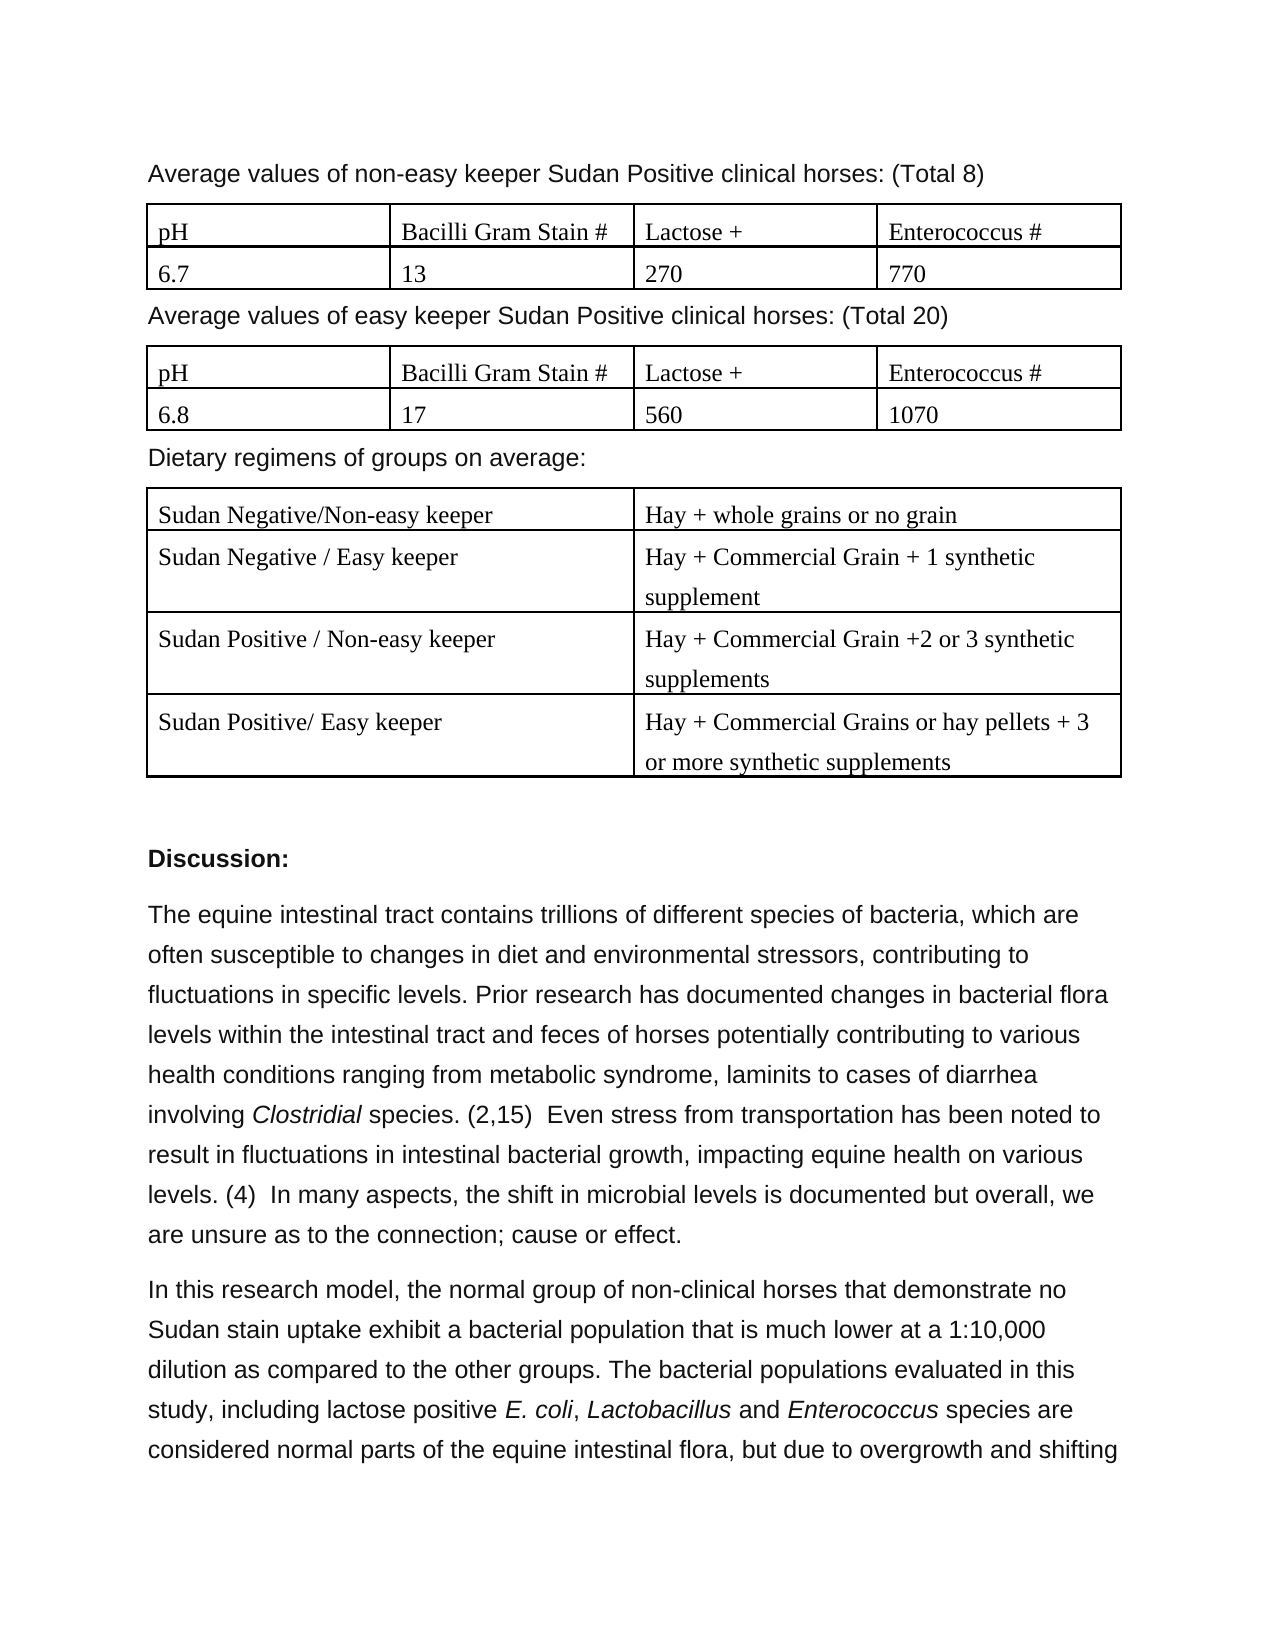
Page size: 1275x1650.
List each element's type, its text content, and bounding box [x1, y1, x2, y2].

table_cell Hay + Commercial Grain + 1 synthetic supplement [635, 531, 1120, 611]
table_header Lactose + [635, 347, 876, 387]
table_header Sudan Negative/Non-easy keeper [148, 489, 633, 529]
table_header Enterococcus # [878, 347, 1120, 387]
table_header pH [148, 347, 389, 387]
text Discussion: [148, 833, 1127, 873]
table_header Hay + whole grains or no grain [635, 489, 1120, 529]
table_header Bacilli Gram Stain # [391, 205, 633, 245]
text The equine intestinal tract contains trillions of different species of bacteria, which are often susceptible to changes in diet and environmental stressors, contributing to fluctuations in specific levels. Prior research has documented changes in bacterial flora levels within the intestinal tract and feces of horses potentially contributing to various health conditions ranging from metabolic syndrome, laminits to cases of diarrhea involving Clostridial species. (2,15) Even stress from transportation has been noted to result in fluctuations in intestinal bacterial growth, impacting equine health on various levels. (4) In many aspects, the shift in microbial levels is documented but overall, we are unsure as to the connection; cause or effect. [148, 889, 1127, 1249]
table_cell 1070 [878, 389, 1120, 429]
text Average values of easy keeper Sudan Positive clinical horses: (Total 20) [148, 289, 1127, 329]
table_header Bacilli Gram Stain # [391, 347, 633, 387]
table_cell Hay + Commercial Grains or hay pellets + 3 or more synthetic supplements [635, 695, 1120, 775]
text Dietary regimens of groups on average: [148, 431, 1127, 471]
table_cell 13 [391, 248, 633, 287]
table_cell Hay + Commercial Grain +2 or 3 synthetic supplements [635, 613, 1120, 693]
table_cell 6.8 [148, 389, 389, 429]
text Average values of non-easy keeper Sudan Positive clinical horses: (Total 8) [148, 148, 1127, 188]
table_header pH [148, 205, 389, 245]
table_cell 17 [391, 389, 633, 429]
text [148, 1264, 1127, 1464]
table_header Lactose + [635, 205, 876, 245]
table_cell 6.7 [148, 248, 389, 287]
table_cell 560 [635, 389, 876, 429]
table_cell 270 [635, 248, 876, 287]
table_cell Sudan Positive/ Easy keeper [148, 695, 633, 775]
table_cell Sudan Negative / Easy keeper [148, 531, 633, 611]
table_cell 770 [878, 248, 1120, 287]
table_cell Sudan Positive / Non-easy keeper [148, 613, 633, 693]
table_header Enterococcus # [878, 205, 1120, 245]
